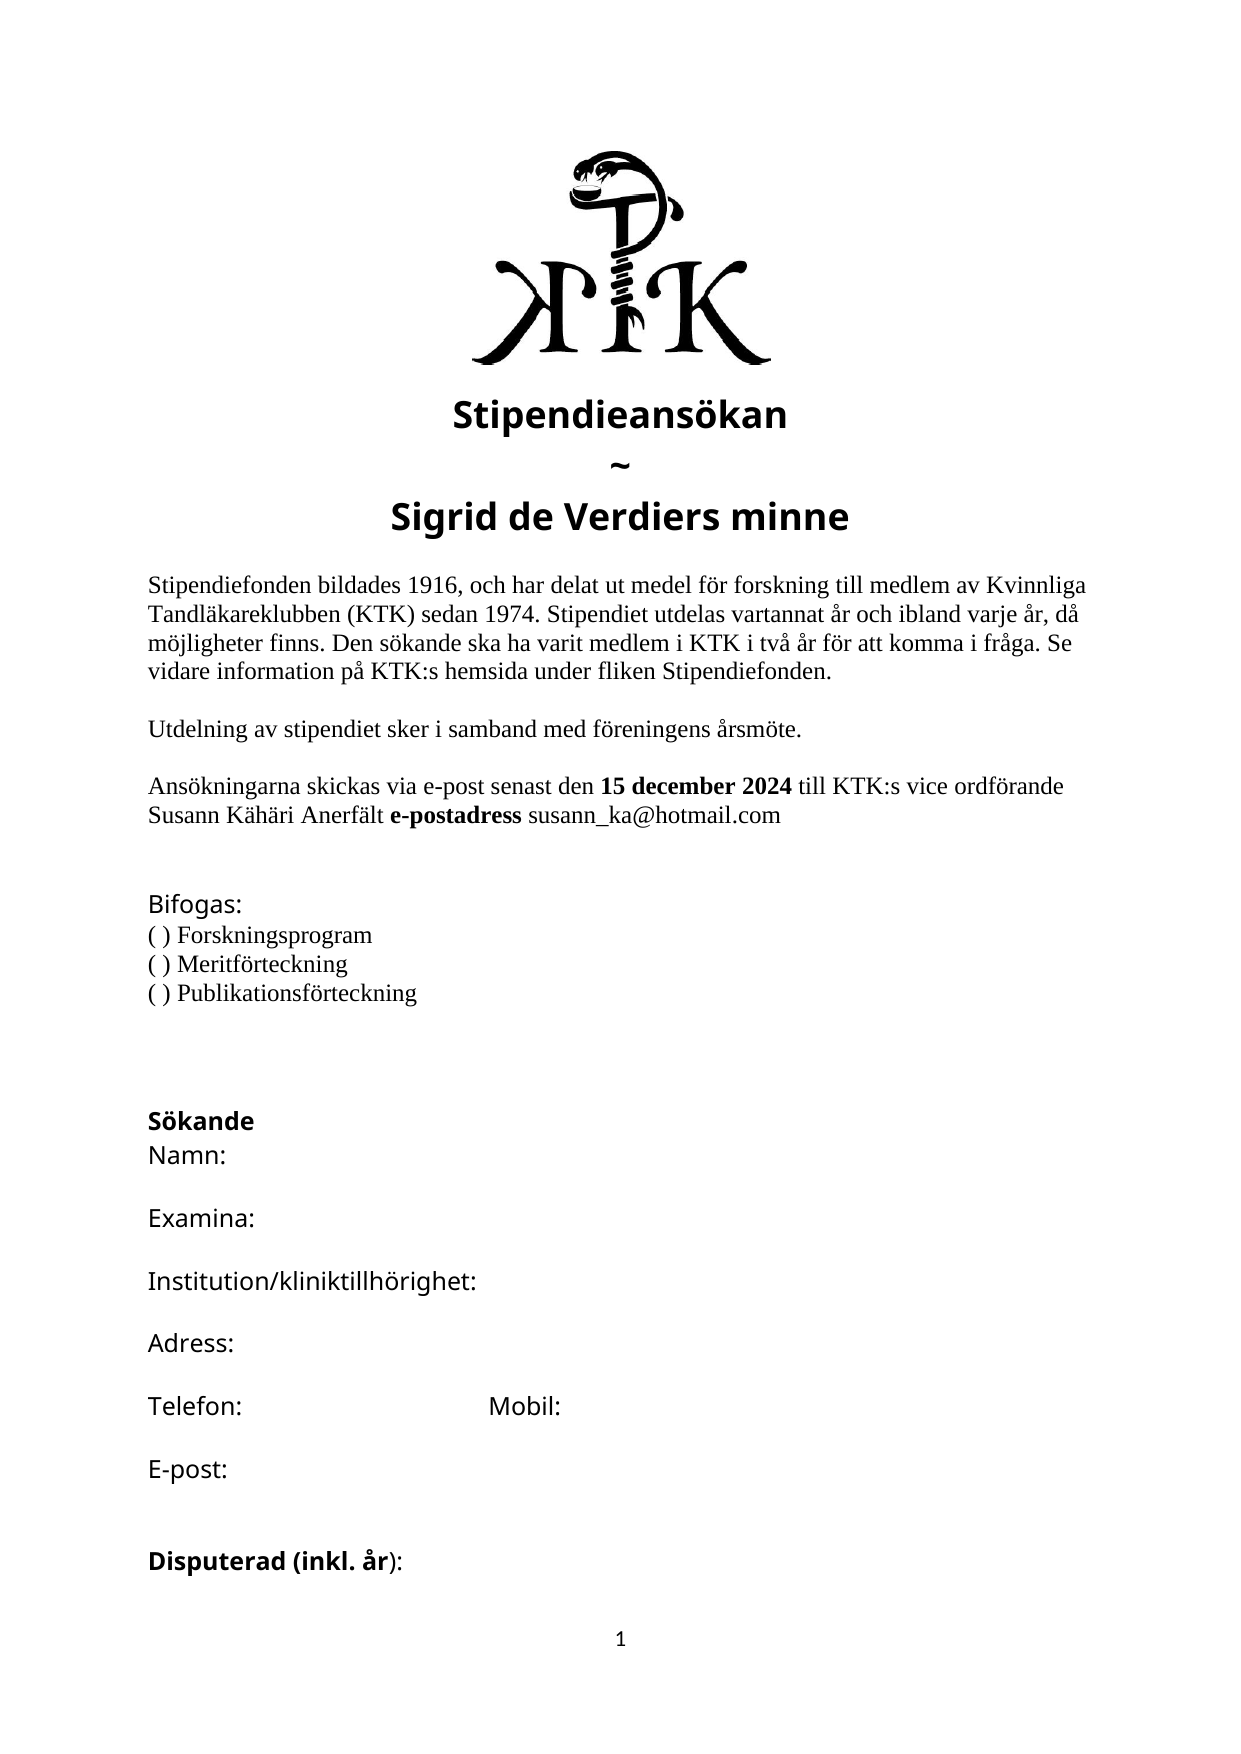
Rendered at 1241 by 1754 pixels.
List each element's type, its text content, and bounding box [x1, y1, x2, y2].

text Examina: [148, 1200, 1093, 1234]
text Sökande [148, 1103, 1093, 1138]
text Disputerad (inkl. år): [148, 1543, 1093, 1577]
text Utdelning av stipendiet sker i samband med föreningens årsmöte. [148, 714, 1093, 743]
text Namn: [148, 1138, 1093, 1172]
text ( ) Forskningsprogram [148, 920, 1093, 949]
text E-post: [148, 1452, 1093, 1486]
text ~ [148, 439, 1093, 490]
text Adress: [148, 1326, 1093, 1360]
text ( ) Publikationsförteckning [148, 978, 1093, 1007]
text Telefon: Mobil: [148, 1389, 1093, 1423]
text Sigrid de Verdiers minne [148, 490, 1093, 541]
text Stipendiefonden bildades 1916, och har delat ut medel för forskning till medlem av Kvinnliga Tandläkareklubben (KTK) sedan 1974. Stipendiet utdelas vartannat år och ibland varje år, då möjligheter finns. Den sökande ska ha varit medlem i KTK i två år för att komma i fråga. Se vidare information på KTK:s hemsida under fliken Stipendiefonden. [148, 570, 1093, 685]
text Stipendieansökan [148, 388, 1093, 439]
text ( ) Meritförteckning [148, 949, 1093, 978]
text Ansökningarna skickas via e-post senast den 15 december 2024 till KTK:s vice ordförande Susann Kähäri Anerfält e-postadress susann_ka@hotmail.com [148, 771, 1093, 829]
picture [452, 147, 789, 389]
text Institution/kliniktillhörighet: [148, 1263, 1093, 1297]
text Bifogas: [148, 886, 1093, 920]
